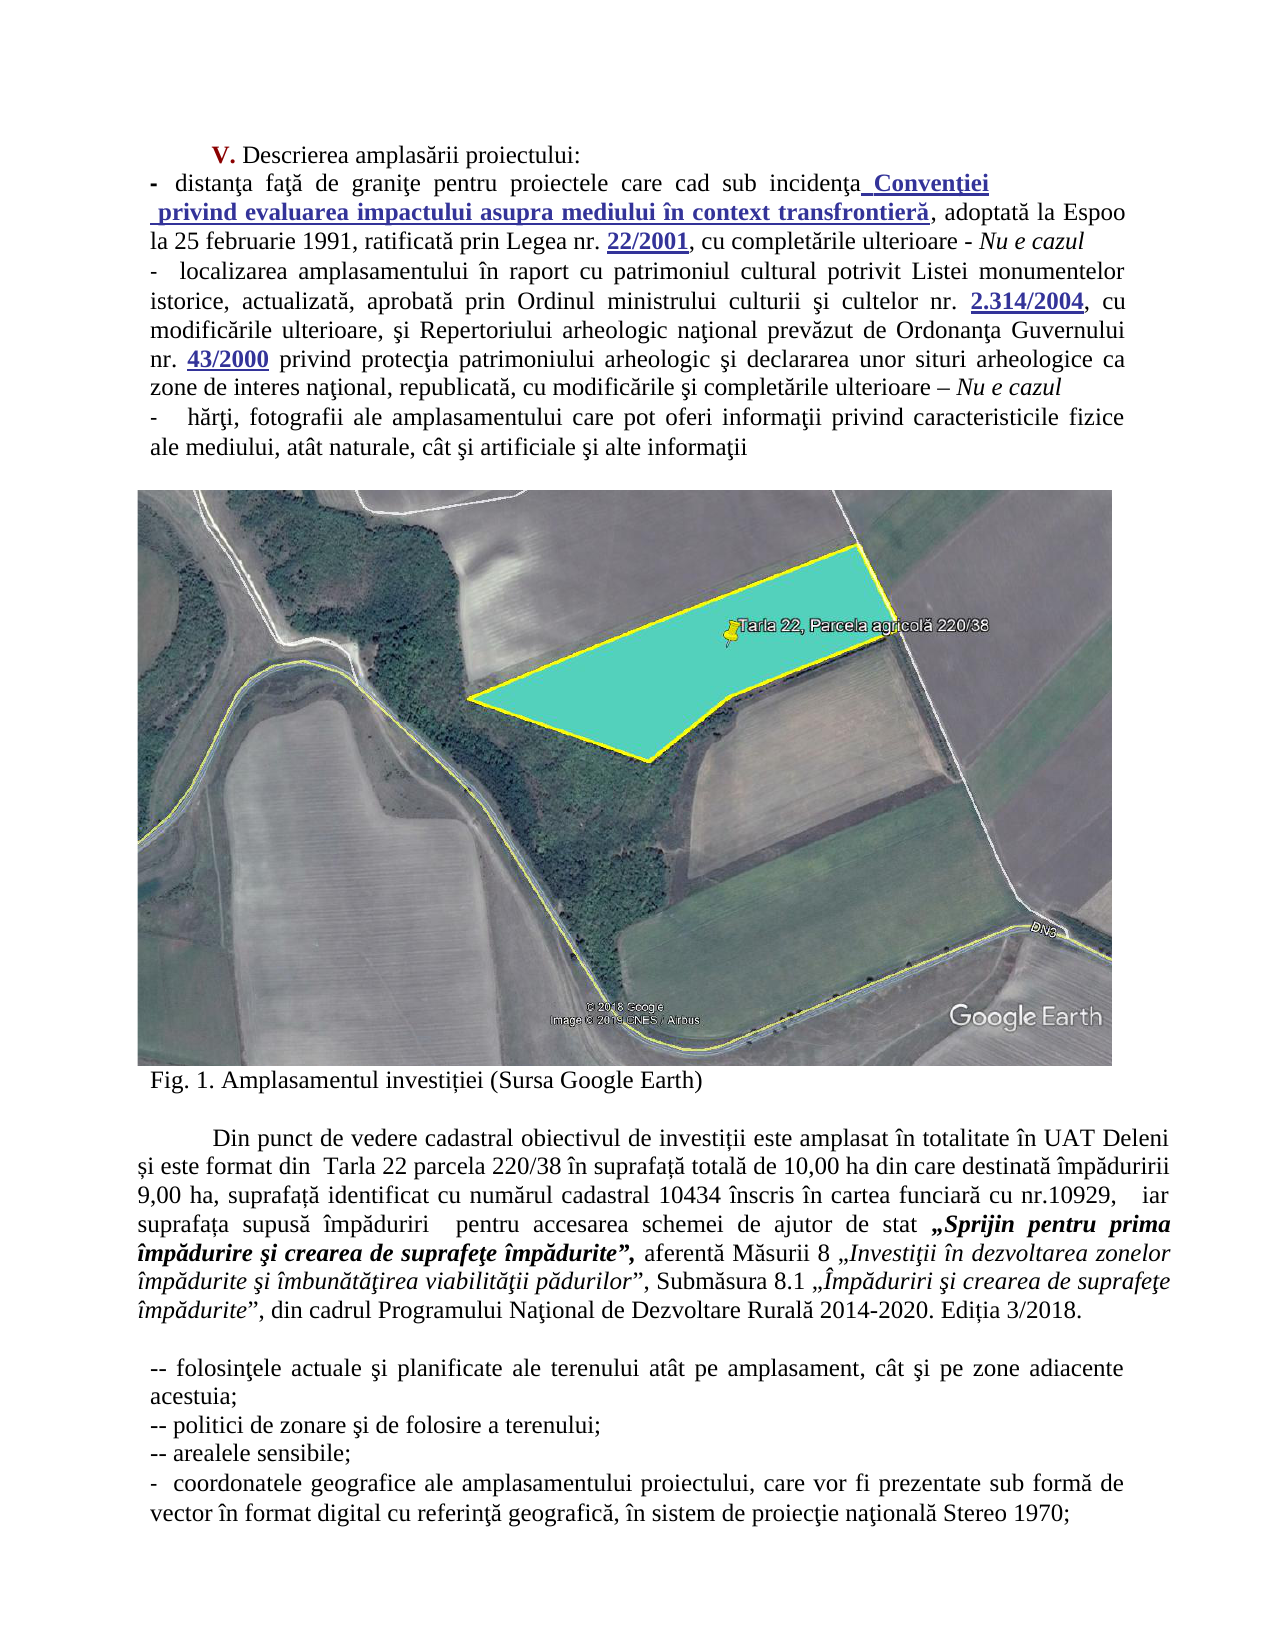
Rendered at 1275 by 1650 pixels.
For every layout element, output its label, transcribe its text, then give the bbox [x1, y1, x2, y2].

text V. Descrierea amplasării proiectului: [236, 142, 1171, 169]
text -- arealele sensibile; [150, 1439, 1171, 1467]
text Din punct de vedere cadastral obiectivul de investiții este amplasat în totalitate în UAT Deleni și este format din Tarla 22 parcela 220/38 în suprafață totală de 10,00 ha din care destinată împăduririi 9,00 ha, suprafață identificat cu numărul cadastral 10434 înscris în cartea funciară cu nr.10929, iar suprafața supusă împăduriri pentru accesarea schemei de ajutor de stat „Sprijin pentru prima împădurire şi crearea de suprafeţe împădurite”, aferentă Măsurii 8 „Investiţii în dezvoltarea zonelor împădurite şi îmbunătăţirea viabilităţii pădurilor”, Submăsura 8.1 „Împăduriri şi crearea de suprafeţe împădurite”, din cadrul Programului Naţional de Dezvoltare Rurală 2014-2020. Ediția 3/2018. [137, 1123, 1171, 1324]
text -- folosinţele actuale şi planificate ale terenului atât pe amplasament, cât şi pe zone adiacente acestuia; [150, 1353, 1125, 1410]
list coordonatele geografice ale amplasamentului proiectului, care vor fi prezentate sub formă de vector în format digital cu referinţă geografică, în sistem de proiecţie naţională Stereo 1970; [150, 1467, 1126, 1527]
list hărţi, fotografii ale amplasamentului care pot oferi informaţii privind caracteristicile fizice ale mediului, atât naturale, cât şi artificiale şi alte informaţii [150, 401, 1125, 461]
text Fig. 1. Amplasamentul investiției (Sursa Google Earth) [150, 1065, 1125, 1094]
list localizarea amplasamentului în raport cu patrimoniul cultural potrivit Listei monumentelor istorice, actualizată, aprobată prin Ordinul ministrului culturii şi cultelor nr. 2.314/2004, cu modificările ulterioare, şi Repertoriului arheologic naţional prevăzut de Ordonanţa Guvernului nr. 43/2000 privind protecţia patrimoniului arheologic şi declararea unor situri arheologice ca zone de interes naţional, republicată, cu modificările şi completările ulterioare – Nu e cazul [150, 255, 1126, 401]
list distanţa faţă de graniţe pentru proiectele care cad sub incidenţa Convenţiei [150, 169, 1171, 197]
text -- politici de zonare şi de folosire a terenului; [150, 1410, 1171, 1439]
picture [137, 490, 1112, 1066]
text privind evaluarea impactului asupra mediului în context transfrontieră, adoptată la Espoo la 25 februarie 1991, ratificată prin Legea nr. 22/2001, cu completările ulterioare - Nu e cazul [150, 197, 1126, 255]
